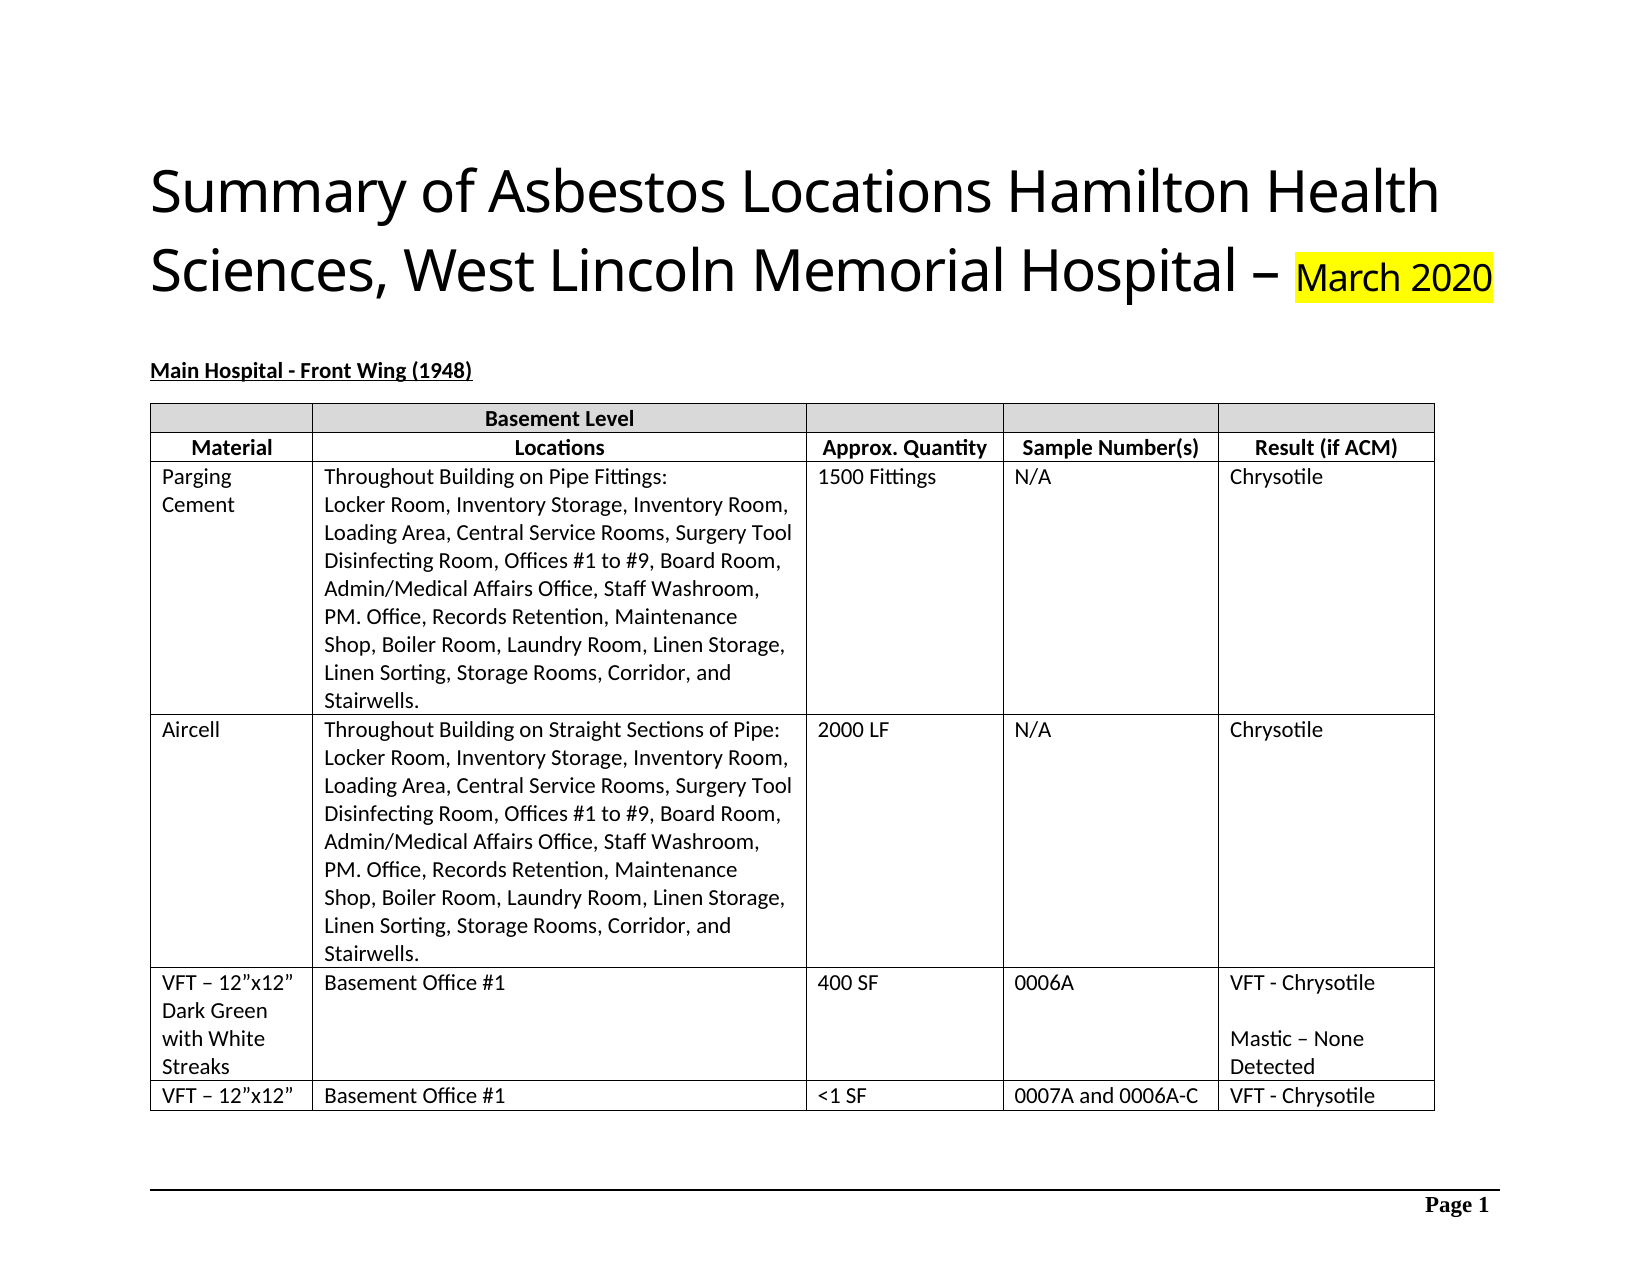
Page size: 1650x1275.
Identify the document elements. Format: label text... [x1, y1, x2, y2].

table_cell Parging Cement [151, 462, 312, 714]
table_cell Locations [313, 433, 806, 461]
table_cell N/A [1004, 462, 1218, 714]
table_cell Chrysotile [1219, 715, 1434, 967]
table_header [1219, 404, 1434, 432]
table_cell Chrysotile [1219, 462, 1434, 714]
table_cell 1500 Fittings [807, 462, 1003, 714]
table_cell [151, 1081, 312, 1109]
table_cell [1004, 1081, 1218, 1109]
table_cell Aircell [151, 715, 312, 967]
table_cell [1219, 1081, 1434, 1109]
table_cell Basement Office #1 [313, 968, 806, 1080]
table_cell Basement Office #1 [313, 1081, 806, 1109]
table_cell VFT – 12”x12” Dark Green with White Streaks [151, 968, 312, 1080]
table_cell VFT - Chrysotile Mastic – None Detected [1219, 968, 1434, 1080]
table_cell Throughout Building on Straight Sections of Pipe: Locker Room, Inventory Storage, Inventory Room, Loading Area, Central Service Rooms, Surgery Tool Disinfecting Room, Offices #1 to #9, Board Room, Admin/Medical Affairs Office, Staff Washroom, PM. Office, Records Retention, Maintenance Shop, Boiler Room, Laundry Room, Linen Storage, Linen Sorting, Storage Rooms, Corridor, and Stairwells. [313, 715, 806, 967]
table_cell Approx. Quantity [807, 433, 1003, 461]
table_cell 0006A [1004, 968, 1218, 1080]
table_cell 400 SF [807, 968, 1003, 1080]
table_cell 2000 LF [807, 715, 1003, 967]
table_cell Sample Number(s) [1004, 433, 1218, 461]
table_header [807, 404, 1003, 432]
table_header Basement Level [313, 404, 806, 432]
table_cell Result (if ACM) [1219, 433, 1434, 461]
text Main Hospital - Front Wing (1948) [150, 356, 1500, 384]
title Summary of Asbestos Locations Hamilton Health Sciences, West Lincoln Memorial Hospital – March 2020 [150, 150, 1500, 309]
table_cell N/A [1004, 715, 1218, 967]
table_header [1004, 404, 1218, 432]
table_cell Material [151, 433, 312, 461]
table_cell <1 SF [807, 1081, 1003, 1109]
table_cell Throughout Building on Pipe Fittings: Locker Room, Inventory Storage, Inventory Room, Loading Area, Central Service Rooms, Surgery Tool Disinfecting Room, Offices #1 to #9, Board Room, Admin/Medical Affairs Office, Staff Washroom, PM. Office, Records Retention, Maintenance Shop, Boiler Room, Laundry Room, Linen Storage, Linen Sorting, Storage Rooms, Corridor, and Stairwells. [313, 462, 806, 714]
table_header [151, 404, 312, 432]
